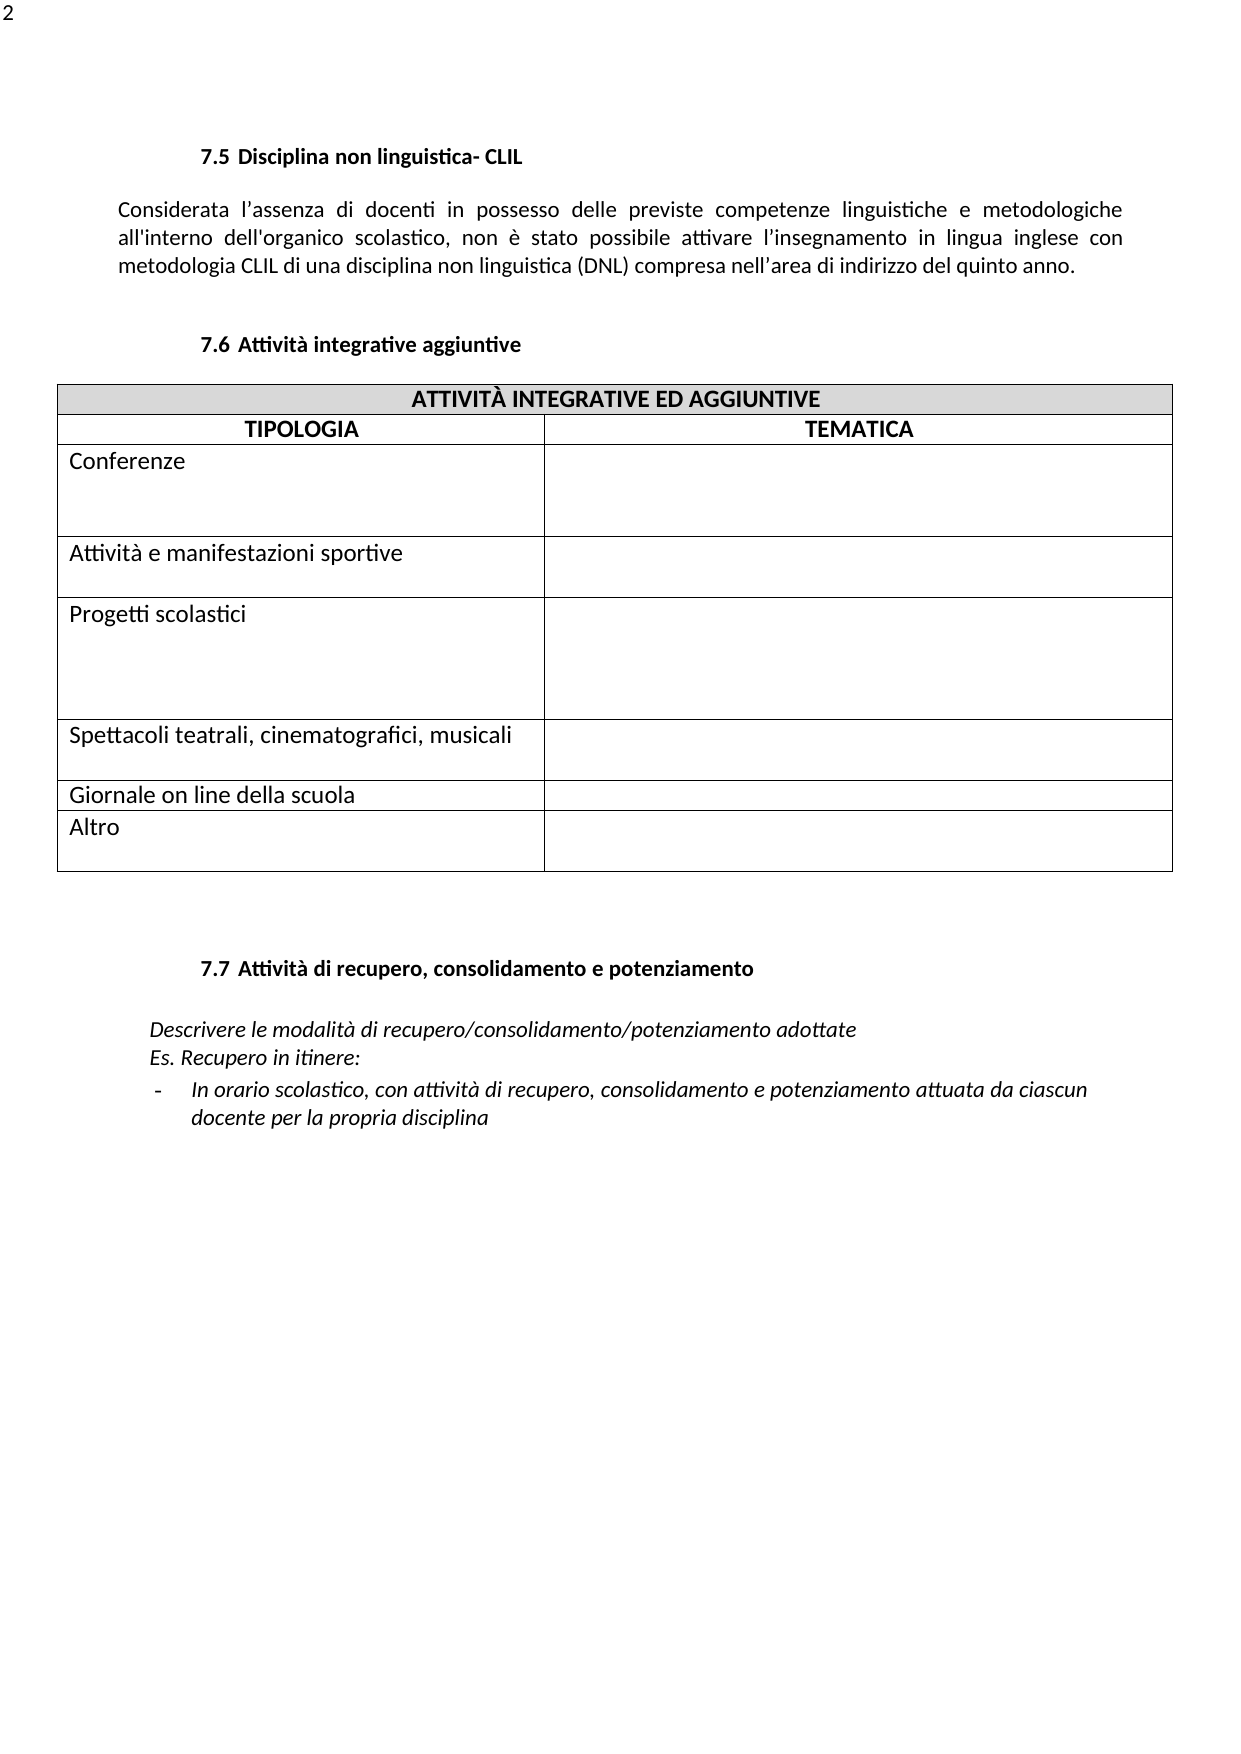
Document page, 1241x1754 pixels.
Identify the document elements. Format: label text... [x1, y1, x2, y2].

table_cell Spettacoli teatrali, cinematografici, musicali [58, 720, 544, 780]
table_cell [545, 781, 1172, 810]
table_cell Conferenze [58, 445, 544, 536]
list Disciplina non linguistica- CLIL [200, 142, 1240, 170]
table_cell Giornale on line della scuola [58, 781, 544, 810]
table_cell [545, 720, 1172, 780]
table_cell TIPOLOGIA [58, 415, 544, 444]
text - In orario scolastico, con attività di recupero, consolidamento e potenziamento attuata da ciascun docente per la propria disciplina [154, 1075, 1122, 1131]
table_cell Altro [58, 811, 544, 871]
text Considerata l’assenza di docenti in possesso delle previste competenze linguistiche e metodologiche all'interno dell'organico scolastico, non è stato possibile attivare l’insegnamento in lingua inglese con metodologia CLIL di una disciplina non linguistica (DNL) compresa nell’area di indirizzo del quinto anno. [118, 195, 1124, 279]
table_cell [545, 537, 1172, 597]
text Descrivere le modalità di recupero/consolidamento/potenziamento adottate [149, 1015, 1240, 1043]
table_cell TEMATICA [545, 415, 1172, 444]
table_cell [545, 598, 1172, 718]
table_cell [545, 811, 1172, 871]
text Es. Recupero in itinere: [149, 1043, 1240, 1071]
list Attività di recupero, consolidamento e potenziamento [200, 954, 1240, 982]
table_header ATTIVITÀ INTEGRATIVE ED AGGIUNTIVE [58, 385, 1172, 414]
table_cell [545, 445, 1172, 536]
subtitle Attività integrative aggiuntive [200, 330, 1240, 358]
table_cell Progetti scolastici [58, 598, 544, 718]
table_cell Attività e manifestazioni sportive [58, 537, 544, 597]
